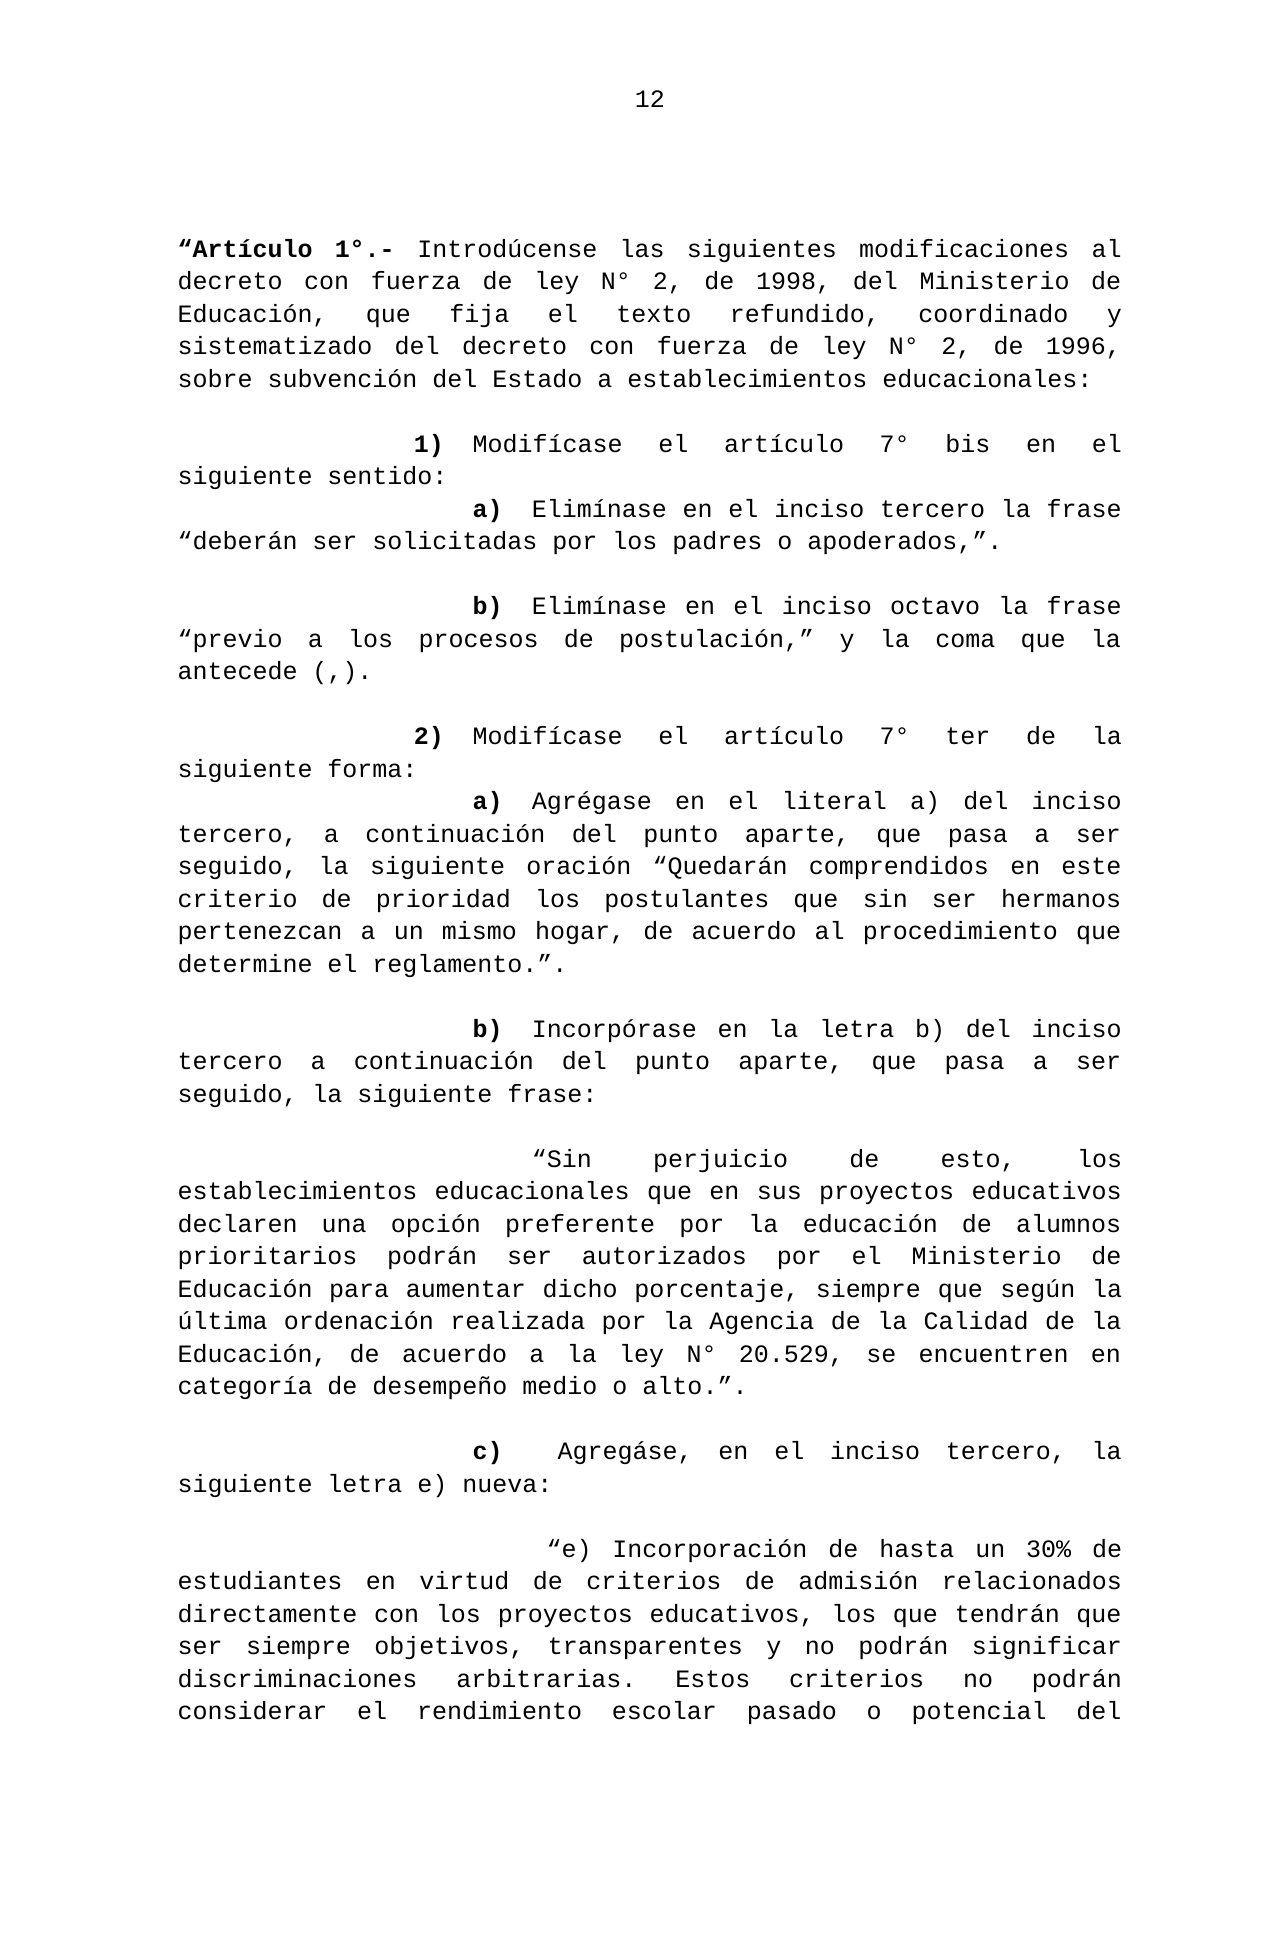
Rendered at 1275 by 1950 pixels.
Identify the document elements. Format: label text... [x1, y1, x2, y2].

text “Artículo 1°.- Introdúcense las siguientes modificaciones al decreto con fuerza de ley N° 2, de 1998, del Ministerio de Educación, que fija el texto refundido, coordinado y sistematizado del decreto con fuerza de ley N° 2, de 1996, sobre subvención del Estado a establecimientos educacionales: [177, 236, 1122, 394]
list Modifícase el artículo 7° bis en el siguiente sentido: [177, 431, 1122, 492]
list Agrégase en el literal a) del inciso tercero, a continuación del punto aparte, que pasa a ser seguido, la siguiente oración “Quedarán comprendidos en este criterio de prioridad los postulantes que sin ser hermanos pertenezcan a un mismo hogar, de acuerdo al procedimiento que determine el reglamento.”. [177, 789, 1122, 979]
list Incorpórase en la letra b) del inciso tercero a continuación del punto aparte, que pasa a ser seguido, la siguiente frase: [177, 1016, 1122, 1109]
list Elimínase en el inciso octavo la frase “previo a los procesos de postulación,” y la coma que la antecede (,). [177, 594, 1122, 687]
list Modifícase el artículo 7° ter de la siguiente forma: [177, 724, 1122, 784]
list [177, 1536, 1122, 1727]
list Elimínase en el inciso tercero la frase “deberán ser solicitadas por los padres o apoderados,”. [177, 496, 1122, 557]
list Agregáse, en el inciso tercero, la siguiente letra e) nueva: [177, 1439, 1122, 1499]
list “Sin perjuicio de esto, los establecimientos educacionales que en sus proyectos educativos declaren una opción preferente por la educación de alumnos prioritarios podrán ser autorizados por el Ministerio de Educación para aumentar dicho porcentaje, siempre que según la última ordenación realizada por la Agencia de la Calidad de la Educación, de acuerdo a la ley N° 20.529, se encuentren en categoría de desempeño medio o alto.”. [177, 1146, 1122, 1402]
